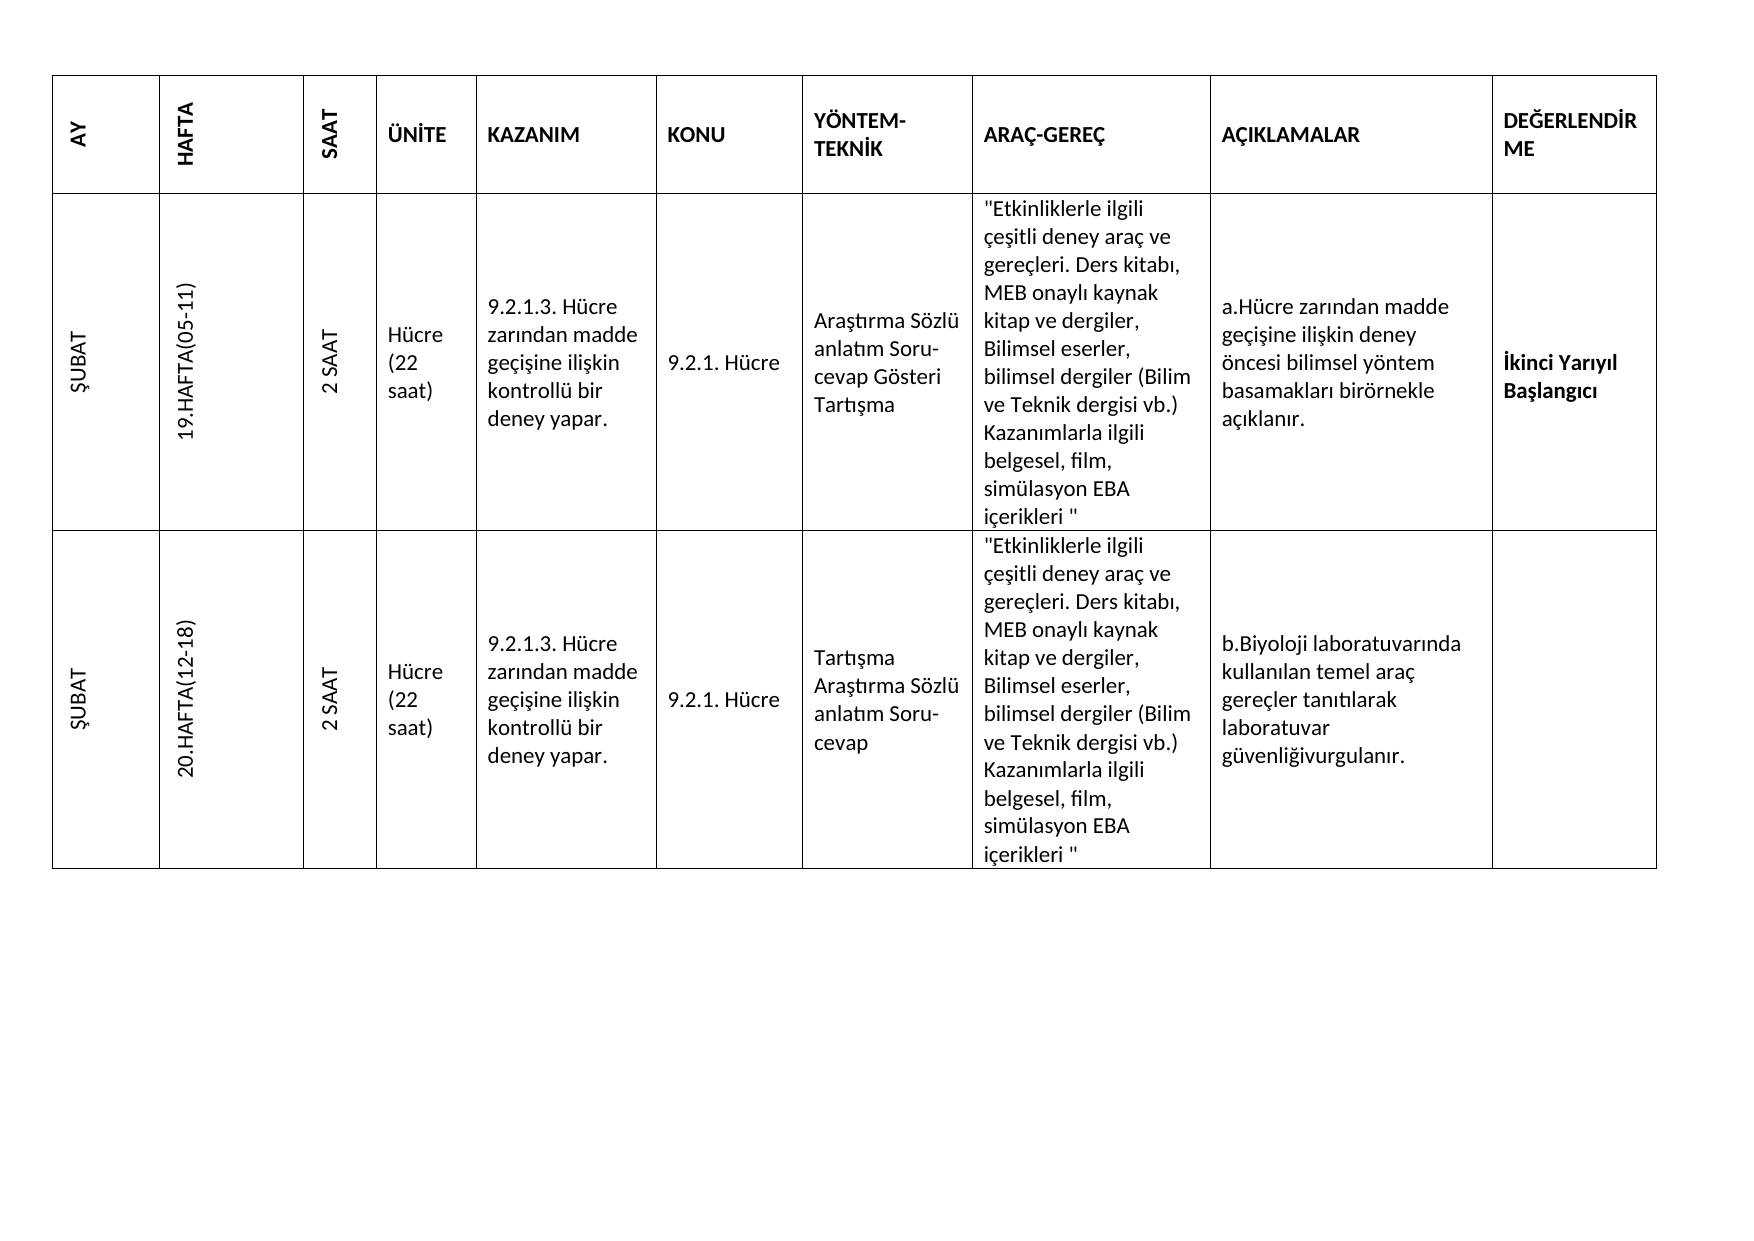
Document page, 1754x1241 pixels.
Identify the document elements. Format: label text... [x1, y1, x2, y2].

table_cell 9.2.1.3. Hücre zarından madde geçişine ilişkin kontrollü bir deney yapar. [477, 531, 656, 868]
table_header KAZANIM [477, 76, 656, 193]
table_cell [973, 194, 1210, 530]
table_cell Hücre (22 saat) [377, 194, 476, 530]
table_cell [1493, 531, 1656, 868]
table_header KONU [657, 76, 802, 193]
table_cell Araştırma Sözlü anlatım Soru-cevap Gösteri Tartışma [803, 194, 972, 530]
table_cell 2 SAAT [304, 531, 376, 868]
table_cell 9.2.1. Hücre [657, 531, 802, 868]
table_header DEĞERLENDİRME [1493, 76, 1656, 193]
table_cell İkinci Yarıyıl Başlangıcı [1493, 194, 1656, 530]
table_cell a.Hücre zarından madde geçişine ilişkin deney öncesi bilimsel yöntem basamakları birörnekle açıklanır. [1211, 194, 1492, 530]
table_cell 9.2.1. Hücre [657, 194, 802, 530]
table_header YÖNTEM-TEKNİK [803, 76, 972, 193]
table_header SAAT [304, 76, 376, 193]
table_cell ŞUBAT [53, 531, 159, 868]
table_cell 19.HAFTA(05-11) [160, 194, 303, 530]
table_header ÜNİTE [377, 76, 476, 193]
table_cell b.Biyoloji laboratuvarında kullanılan temel araç gereçler tanıtılarak laboratuvar güvenliğivurgulanır. [1211, 531, 1492, 868]
table_header AY [53, 76, 159, 193]
table_header ARAÇ-GEREÇ [973, 76, 1210, 193]
table_cell Tartışma Araştırma Sözlü anlatım Soru-cevap [803, 531, 972, 868]
table_header HAFTA [160, 76, 303, 193]
table_header AÇIKLAMALAR [1211, 76, 1492, 193]
table_cell Hücre (22 saat) [377, 531, 476, 868]
table_cell 20.HAFTA(12-18) [160, 531, 303, 868]
table_cell ŞUBAT [53, 194, 159, 530]
table_cell 9.2.1.3. Hücre zarından madde geçişine ilişkin kontrollü bir deney yapar. [477, 194, 656, 530]
table_cell 2 SAAT [304, 194, 376, 530]
